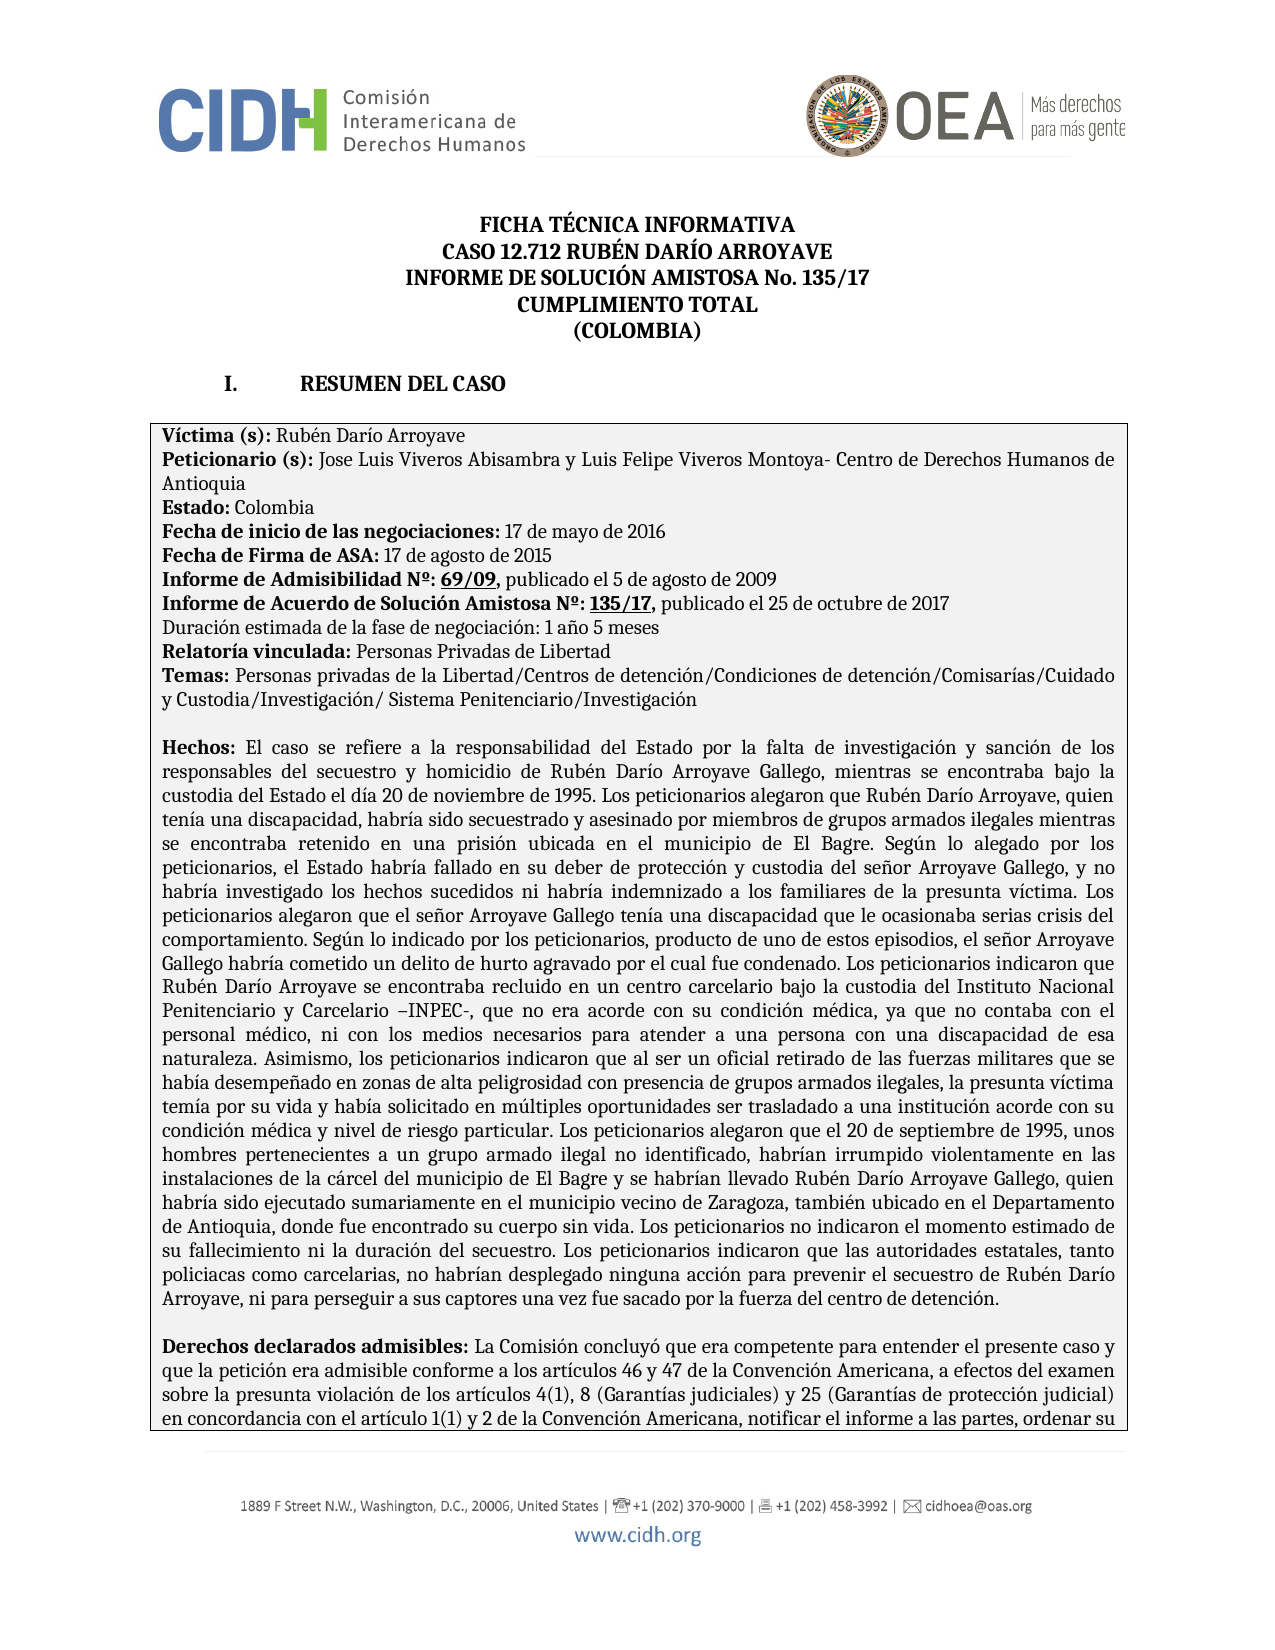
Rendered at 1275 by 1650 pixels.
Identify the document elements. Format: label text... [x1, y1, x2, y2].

picture [806, 75, 1125, 157]
text CUMPLIMIENTO TOTAL [150, 291, 1124, 318]
text FICHA TÉCNICA INFORMATIVA [150, 212, 1124, 239]
picture [150, 81, 535, 157]
picture [217, 1493, 1058, 1547]
text CASO 12.712 RUBÉN DARÍO ARROYAVE [150, 239, 1124, 265]
list RESUMEN DEL CASO [150, 370, 1125, 397]
text INFORME DE SOLUCIÓN AMISTOSA No. 135/17 [150, 265, 1124, 291]
text (COLOMBIA) [150, 318, 1124, 344]
